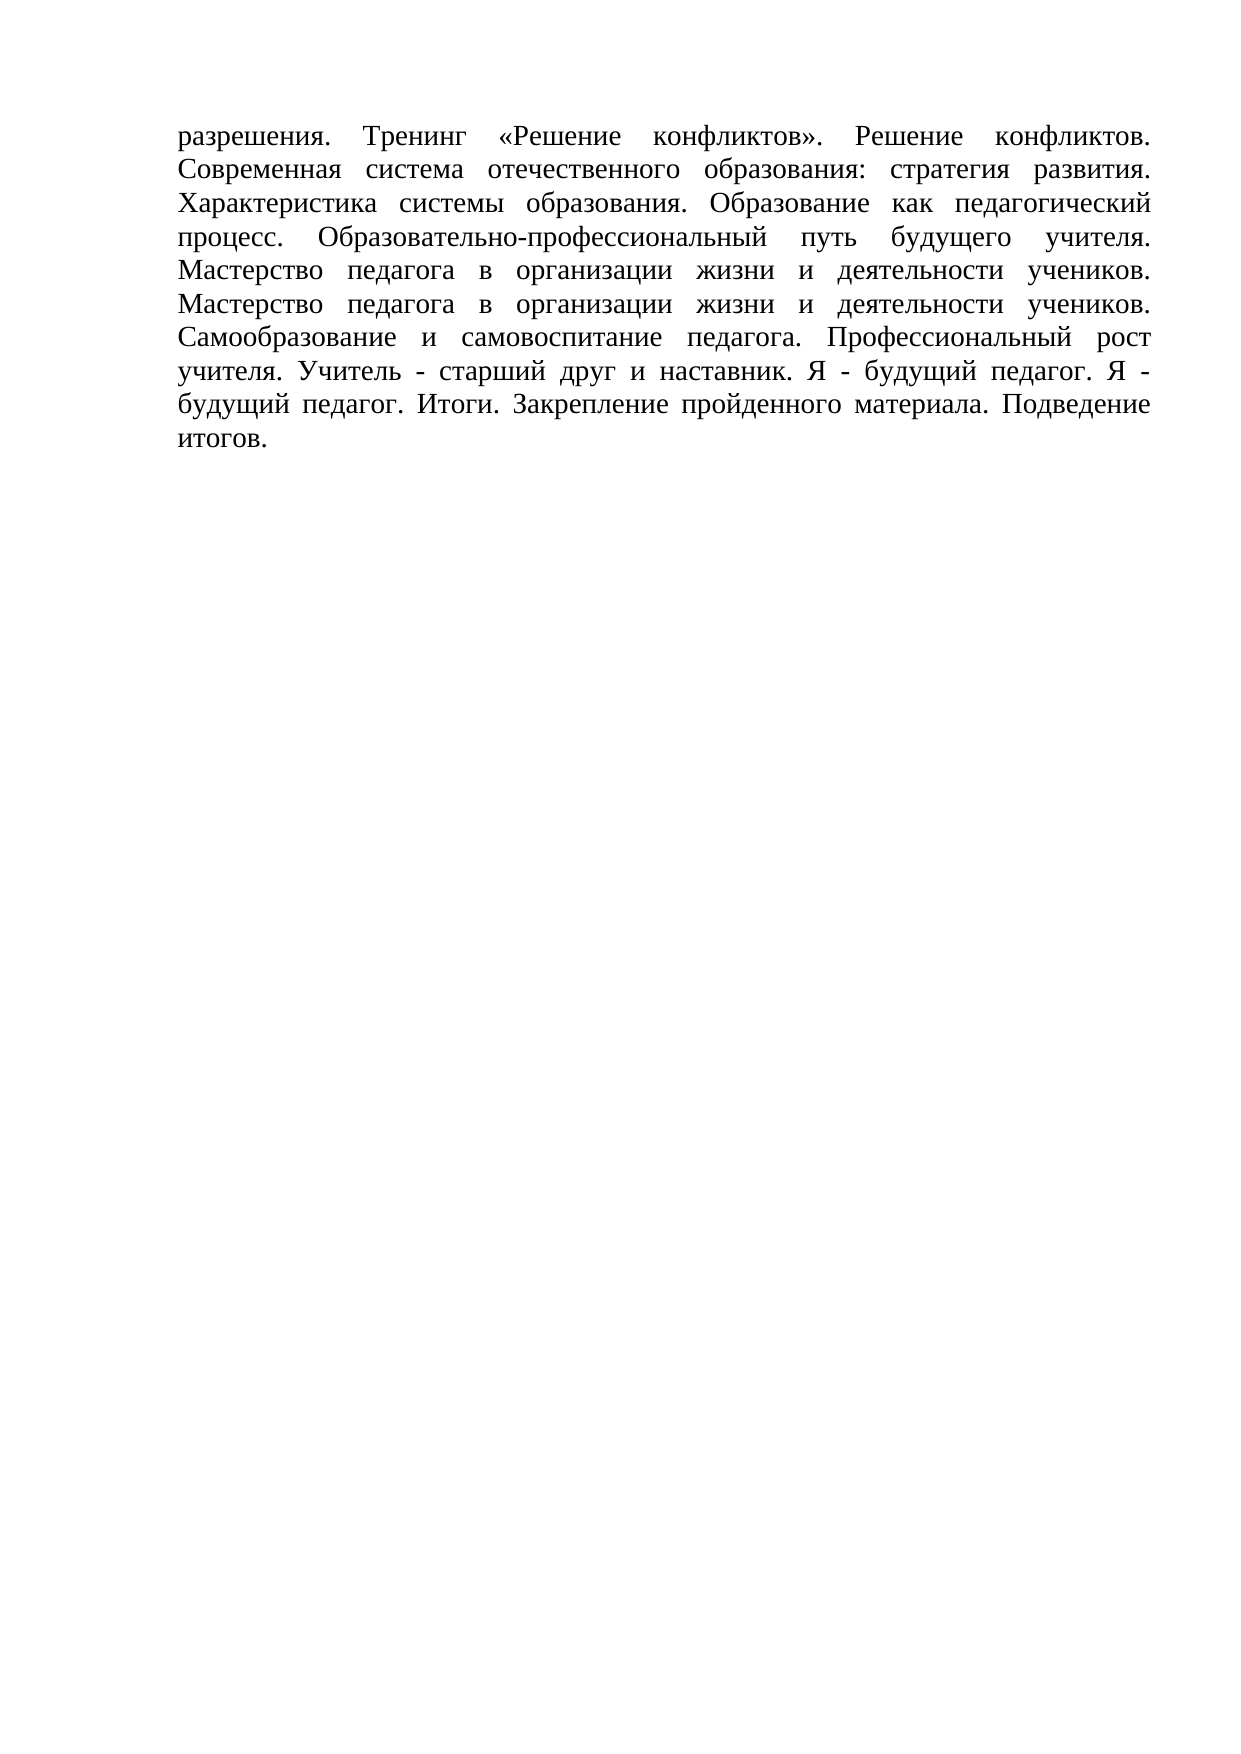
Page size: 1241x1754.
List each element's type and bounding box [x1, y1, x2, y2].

text [177, 118, 1152, 453]
